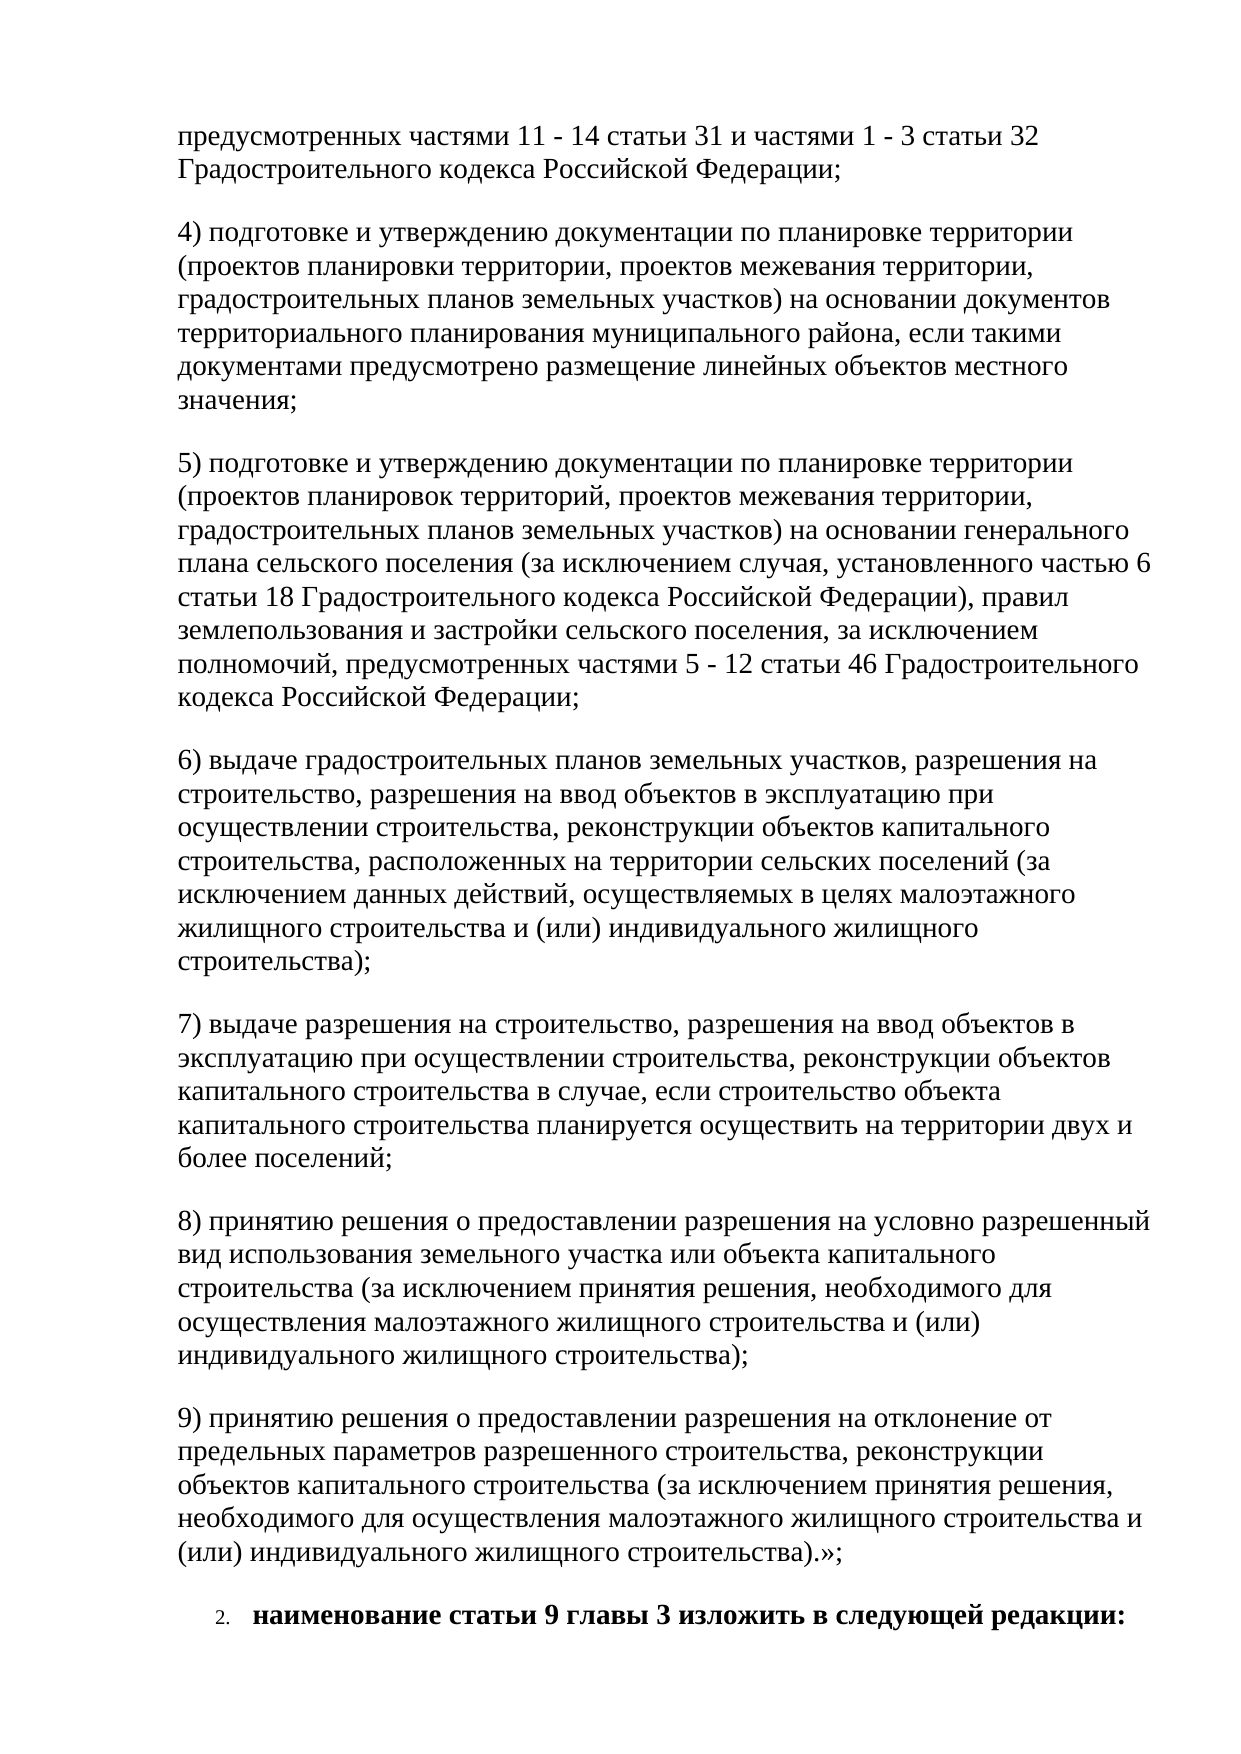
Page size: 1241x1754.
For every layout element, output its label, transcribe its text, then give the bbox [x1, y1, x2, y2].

text 4) подготовке и утверждению документации по планировке территории (проектов планировки территории, проектов межевания территории, градостроительных планов земельных участков) на основании документов территориального планирования муниципального района, если такими документами предусмотрено размещение линейных объектов местного значения; [177, 214, 1152, 416]
text 7) выдаче разрешения на строительство, разрешения на ввод объектов в эксплуатацию при осуществлении строительства, реконструкции объектов капитального строительства в случае, если строительство объекта капитального строительства планируется осуществить на территории двух и более поселений; [177, 1006, 1152, 1174]
text 8) принятию решения о предоставлении разрешения на условно разрешенный вид использования земельного участка или объекта капитального строительства (за исключением принятия решения, необходимого для осуществления малоэтажного жилищного строительства и (или) индивидуального жилищного строительства); [177, 1203, 1152, 1371]
text 6) выдаче градостроительных планов земельных участков, разрешения на строительство, разрешения на ввод объектов в эксплуатацию при осуществлении строительства, реконструкции объектов капитального строительства, расположенных на территории сельских поселений (за исключением данных действий, осуществляемых в целях малоэтажного жилищного строительства и (или) индивидуального жилищного строительства); [177, 742, 1152, 977]
list наименование статьи 9 главы 3 изложить в следующей редакции: [215, 1597, 1152, 1630]
text 9) принятию решения о предоставлении разрешения на отклонение от предельных параметров разрешенного строительства, реконструкции объектов капитального строительства (за исключением принятия решения, необходимого для осуществления малоэтажного жилищного строительства и (или) индивидуального жилищного строительства).»; [177, 1400, 1152, 1568]
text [177, 118, 1152, 185]
text 5) подготовке и утверждению документации по планировке территории (проектов планировок территорий, проектов межевания территории, градостроительных планов земельных участков) на основании генерального плана сельского поселения (за исключением случая, установленного частью 6 статьи 18 Градостроительного кодекса Российской Федерации), правил землепользования и застройки сельского поселения, за исключением полномочий, предусмотренных частями 5 - 12 статьи 46 Градостроительного кодекса Российской Федерации; [177, 445, 1152, 713]
